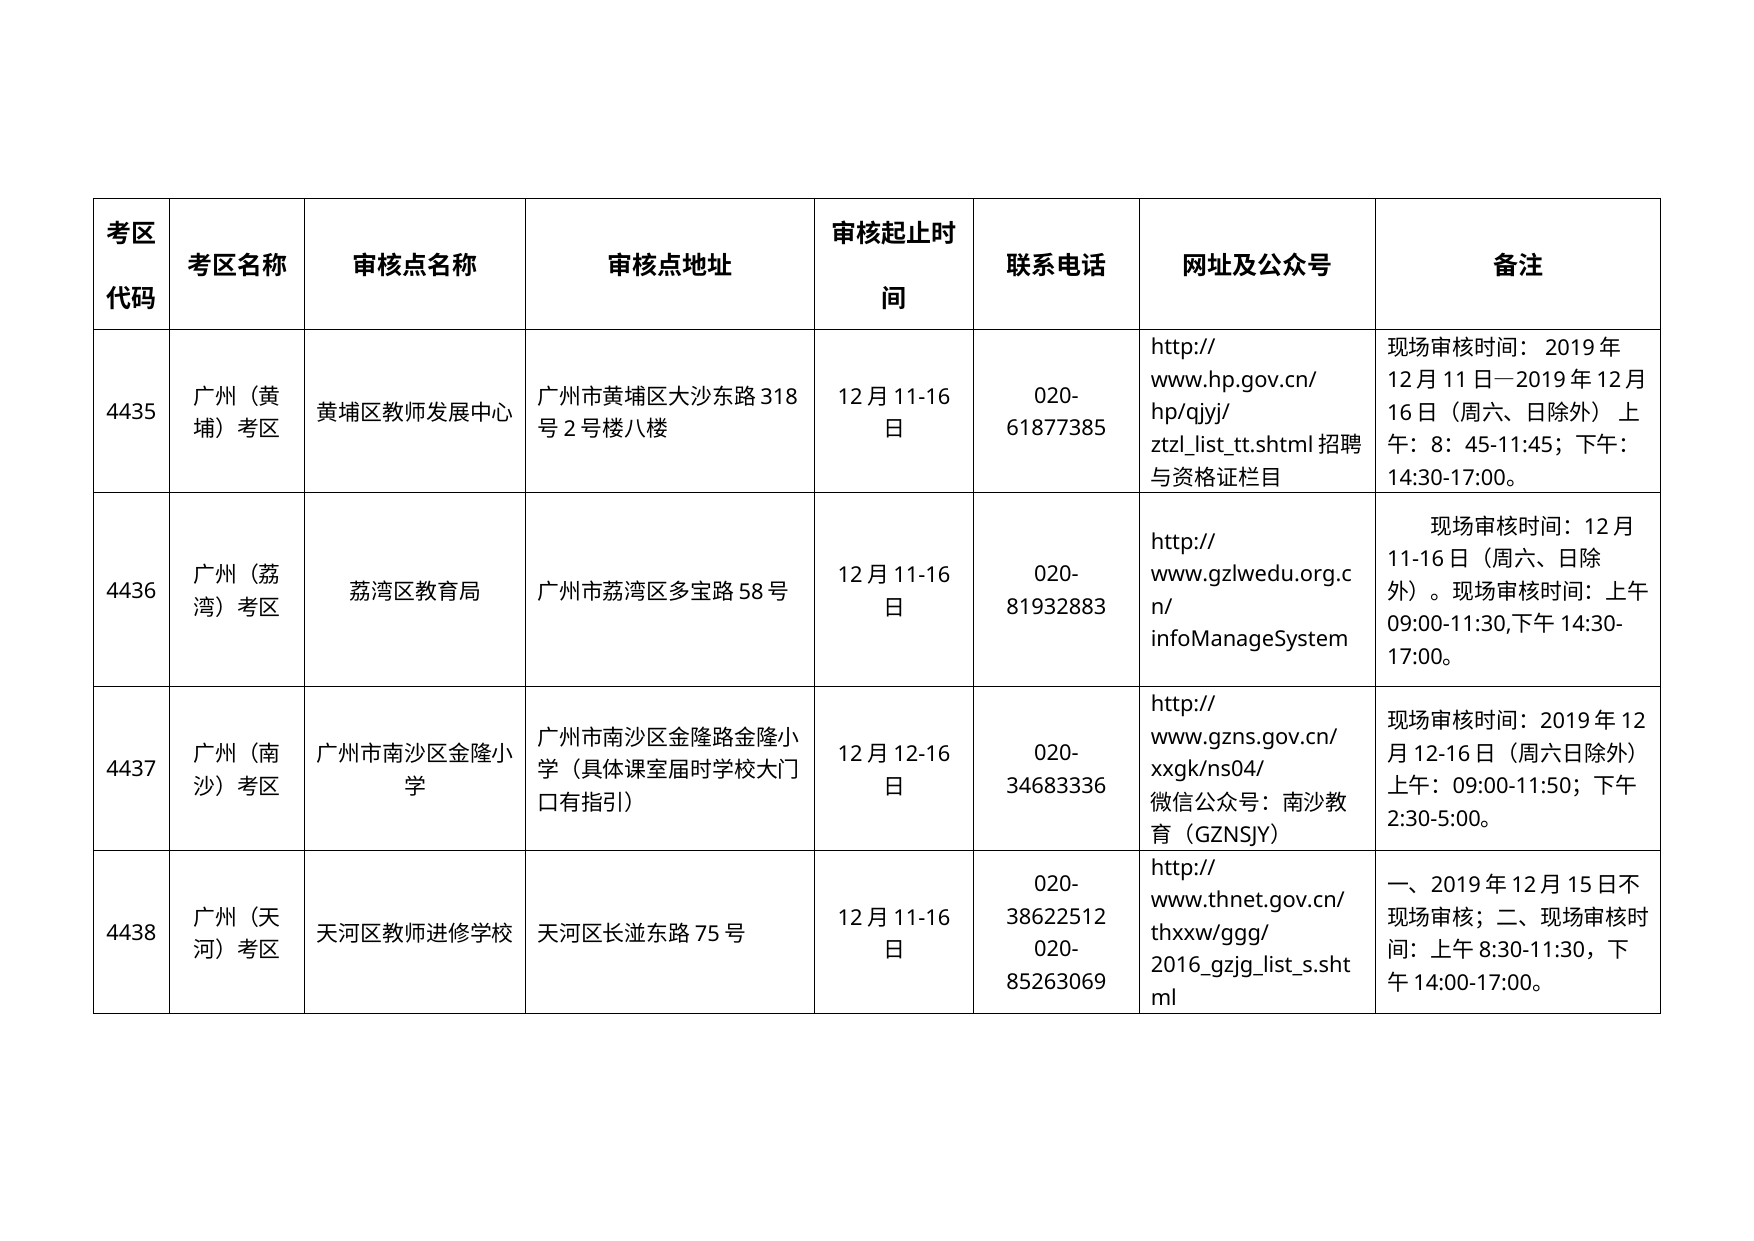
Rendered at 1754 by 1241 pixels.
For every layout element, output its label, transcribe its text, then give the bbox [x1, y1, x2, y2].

table_header 审核点名称 [305, 199, 525, 329]
table_cell 天河区长湴东路75号 [526, 851, 814, 1013]
table_cell 4435 [94, 330, 169, 492]
table_cell 现场审核时间：2019年12月12-16日（周六日除外）上午：09:00-11:50；下午2:30-5:00。 [1376, 687, 1660, 849]
table_cell 广州市黄埔区大沙东路318号2号楼八楼 [526, 330, 814, 492]
table_header 网址及公众号 [1140, 199, 1375, 329]
table_cell 020-38622512 020-85263069 [974, 851, 1139, 1013]
table_header 联系电话 [974, 199, 1139, 329]
table_cell 12月11-16日 [815, 330, 973, 492]
table_cell 12月12-16日 [815, 687, 973, 849]
table_cell 广州（黄埔）考区 [170, 330, 304, 492]
table_cell 4436 [94, 493, 169, 686]
table_cell 一、2019年12月15日不现场审核；二、现场审核时间：上午8:30-11:30，下午14:00-17:00。 [1376, 851, 1660, 1013]
table_cell 现场审核时间：12月11-16日（周六、日除外）。现场审核时间：上午09:00-11:30,下午14:30-17:00。 [1376, 493, 1660, 686]
table_cell 020-81932883 [974, 493, 1139, 686]
table_cell 4437 [94, 687, 169, 849]
table_cell 12月11-16日 [815, 493, 973, 686]
table_cell http://www.hp.gov.cn/hp/qjyj/ztzl_list_tt.shtml招聘与资格证栏目 [1140, 330, 1375, 492]
table_cell 12月11-16日 [815, 851, 973, 1013]
table_cell http://www.thnet.gov.cn/thxxw/ggg/2016_gzjg_list_s.shtml [1140, 851, 1375, 1013]
table_cell 广州（南沙）考区 [170, 687, 304, 849]
table_header 审核点地址 [526, 199, 814, 329]
table_cell 黄埔区教师发展中心 [305, 330, 525, 492]
table_cell 020-61877385 [974, 330, 1139, 492]
table_cell 广州（天河）考区 [170, 851, 304, 1013]
table_cell http://www.gzlwedu.org.cn/infoManageSystem [1140, 493, 1375, 686]
table_header 考区代码 [94, 199, 169, 329]
table_header 审核起止时间 [815, 199, 973, 329]
table_cell 天河区教师进修学校 [305, 851, 525, 1013]
table_cell http://www.gzns.gov.cn/xxgk/ns04/ 微信公众号：南沙教育（GZNSJY） [1140, 687, 1375, 849]
table_cell 现场审核时间： 2019年12月11日—2019年12月16日（周六、日除外） 上午：8：45-11:45；下午：14:30-17:00。 [1376, 330, 1660, 492]
table_cell 4438 [94, 851, 169, 1013]
table_header 考区名称 [170, 199, 304, 329]
table_cell 广州市南沙区金隆路金隆小学（具体课室届时学校大门口有指引） [526, 687, 814, 849]
table_header 备注 [1376, 199, 1660, 329]
table_cell 020-34683336 [974, 687, 1139, 849]
table_cell 广州市荔湾区多宝路58号 [526, 493, 814, 686]
table_cell 荔湾区教育局 [305, 493, 525, 686]
table_cell 广州（荔湾）考区 [170, 493, 304, 686]
table_cell 广州市南沙区金隆小学 [305, 687, 525, 849]
